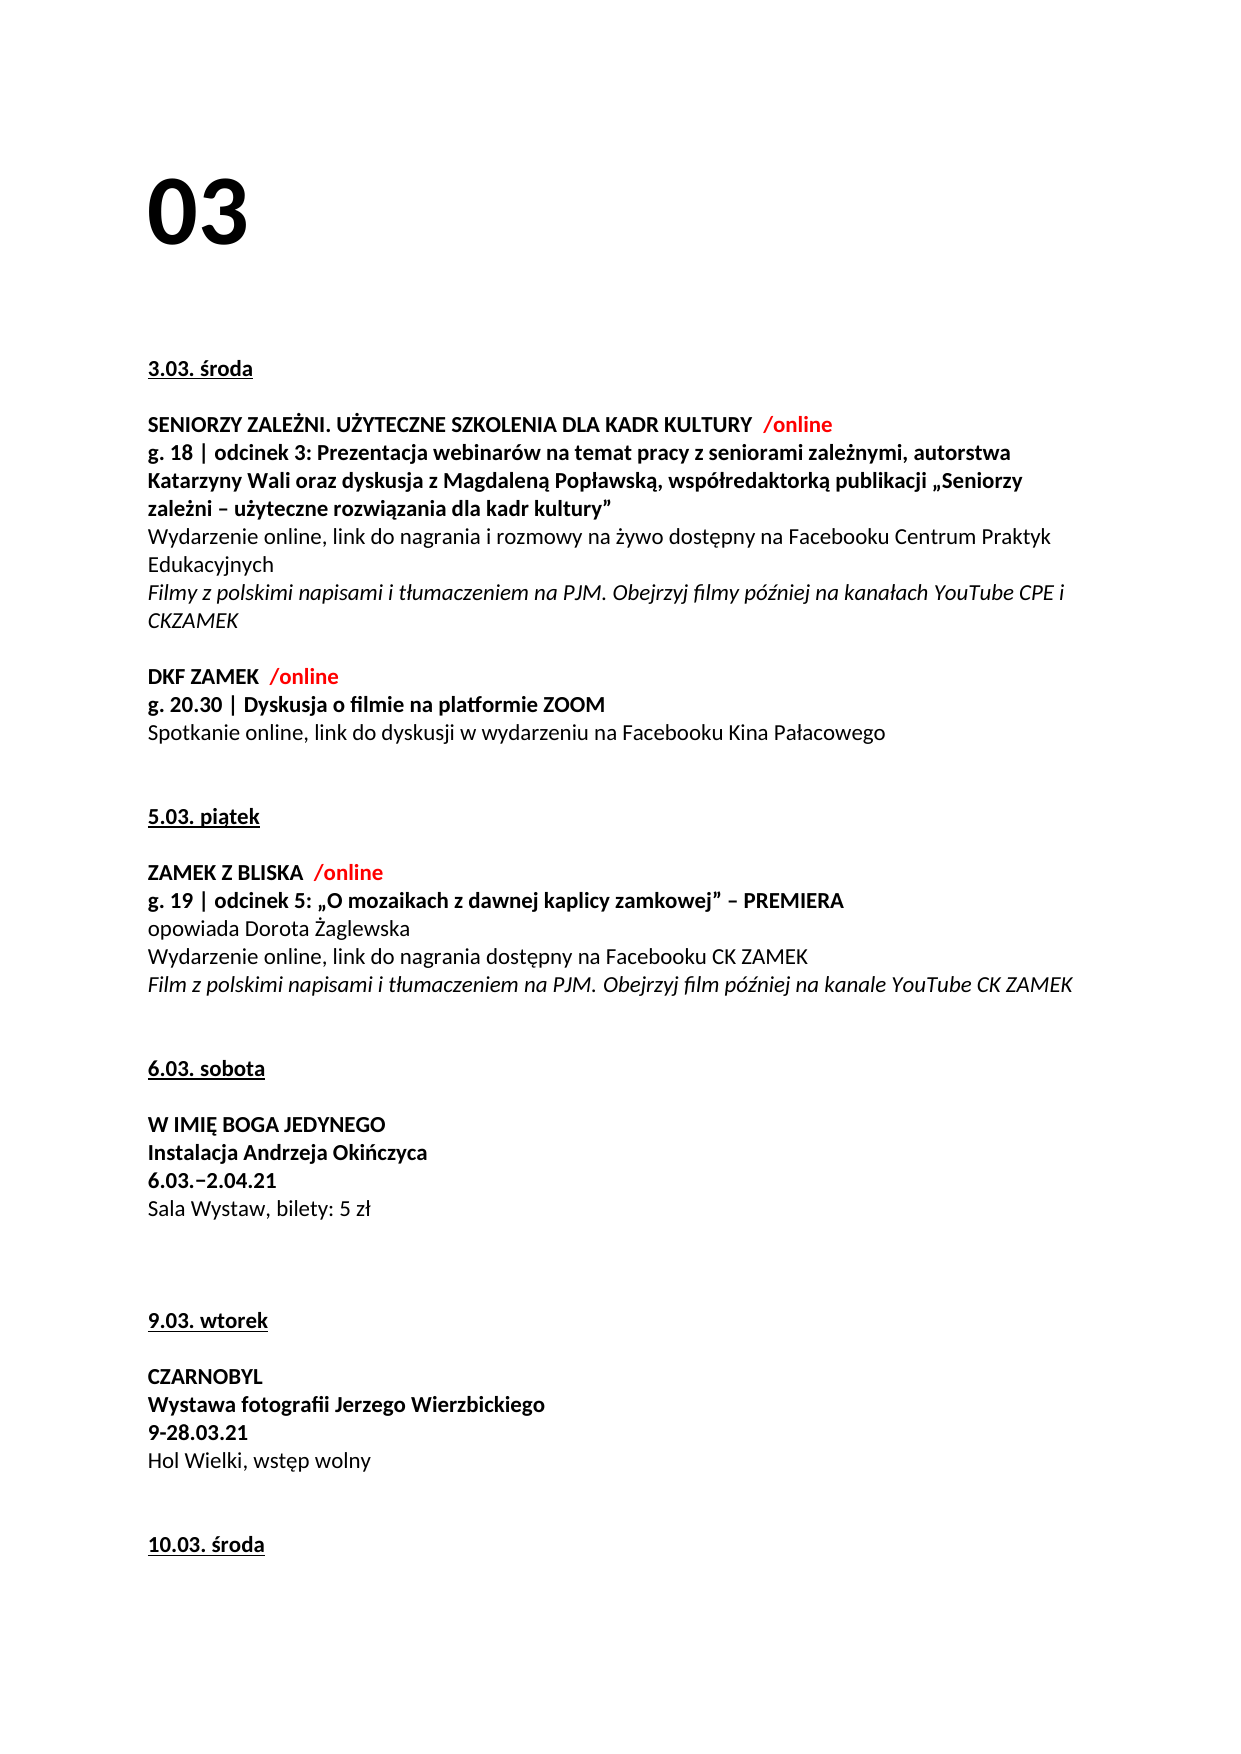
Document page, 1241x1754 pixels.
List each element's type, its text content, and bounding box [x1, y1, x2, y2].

text SENIORZY ZALEŻNI. UŻYTECZNE SZKOLENIA DLA KADR KULTURY /online [148, 410, 1093, 438]
text DKF ZAMEK /online g. 20.30 | Dyskusja o filmie na platformie ZOOM Spotkanie online, link do dyskusji w wydarzeniu na Facebooku Kina Pałacowego [148, 662, 1093, 746]
text 9-28.03.21 [148, 1418, 1093, 1447]
text ZAMEK Z BLISKA /online g. 19 | odcinek 5: „O mozaikach z dawnej kaplicy zamkowej” – PREMIERA [148, 858, 1093, 914]
text Hol Wielki, wstęp wolny [148, 1447, 1093, 1474]
text 10.03. środa [148, 1531, 1093, 1559]
text 3.03. środa [148, 354, 1093, 382]
text Filmy z polskimi napisami i tłumaczeniem na PJM. Obejrzyj filmy później na kanałach YouTube CPE i CKZAMEK [148, 578, 1093, 634]
text 6.03. sobota W IMIĘ BOGA JEDYNEGO Instalacja Andrzeja Okińczyca [148, 1054, 1093, 1166]
text 03 [148, 148, 1093, 298]
text 6.03.−2.04.21 Sala Wystaw, bilety: 5 zł [148, 1166, 1093, 1250]
text Wydarzenie online, link do nagrania i rozmowy na żywo dostępny na Facebooku Centrum Praktyk Edukacyjnych [148, 522, 1093, 578]
text CZARNOBYL Wystawa fotografii Jerzego Wierzbickiego [148, 1362, 1093, 1418]
text 9.03. wtorek [148, 1306, 1093, 1334]
text 5.03. piątek [148, 802, 1093, 858]
text opowiada Dorota Żaglewska Wydarzenie online, link do nagrania dostępny na Facebooku CK ZAMEK Film z polskimi napisami i tłumaczeniem na PJM. Obejrzyj film później na kanale YouTube CK ZAMEK [148, 914, 1093, 1054]
text g. 18 | odcinek 3: Prezentacja webinarów na temat pracy z seniorami zależnymi, autorstwa Katarzyny Wali oraz dyskusja z Magdaleną Popławską, współredaktorką publikacji „Seniorzy zależni – użyteczne rozwiązania dla kadr kultury” [148, 438, 1093, 522]
